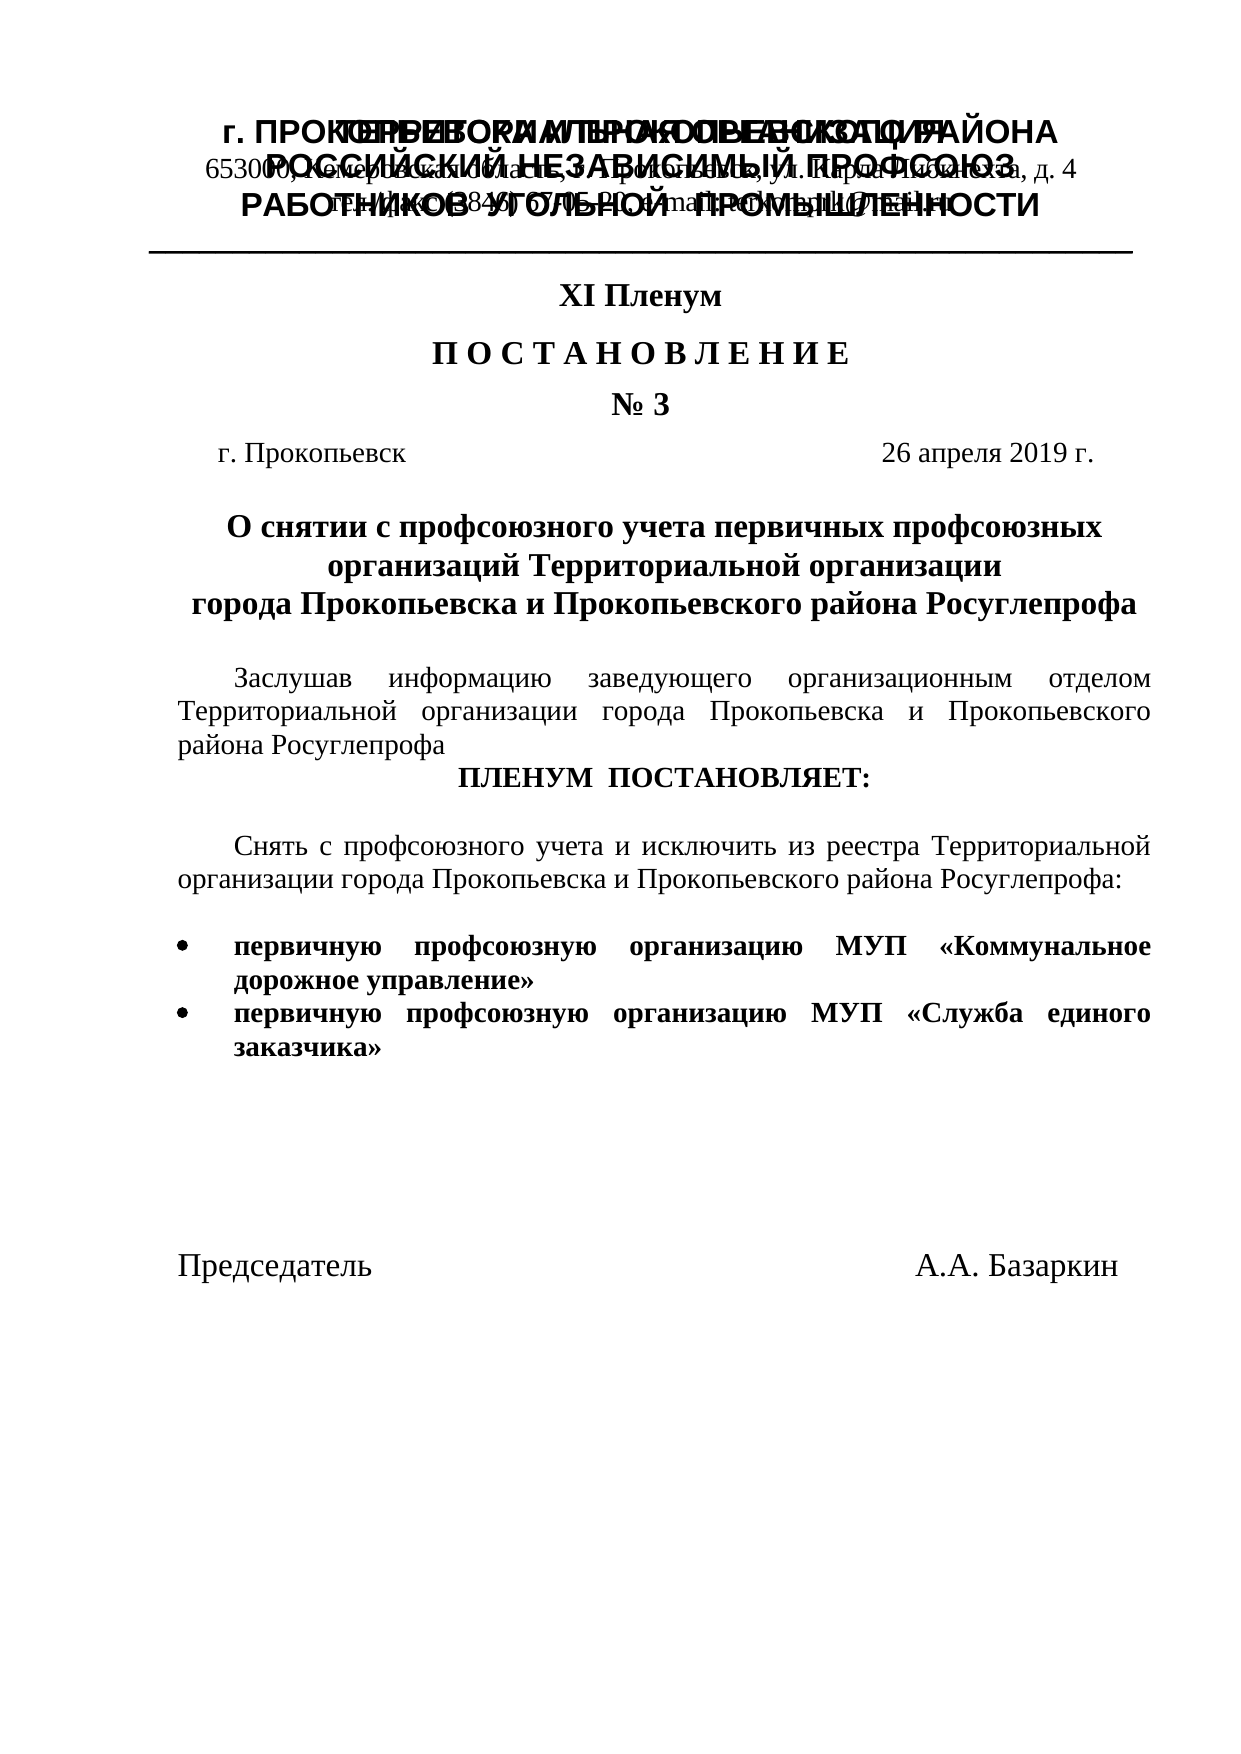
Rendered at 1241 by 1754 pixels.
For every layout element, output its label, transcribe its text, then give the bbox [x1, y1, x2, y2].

text О снятии с профсоюзного учета первичных профсоюзных организаций Территориальной организации [177, 104, 1152, 583]
text г. ПРОКОПЬЕВСКА И ПРОКОПЬЕВСКОГО РАЙОНА [144, 113, 1137, 151]
text № 3 [144, 384, 1137, 422]
text Снять с профсоюзного учета и исключить из реестра Территориальной организации города Прокопьевска и Прокопьевского района Росуглепрофа: [177, 828, 1152, 895]
text г. Прокопьевск 26 апреля 2019 г. [218, 435, 1137, 468]
text Председатель А.А. Базаркин [177, 1245, 1152, 1283]
text 653000, Кемеровская область, г. Прокопьевск, ул. Карла Либкнехта, д. 4 тел./факс (3846) 67-05-20, e-mail: terkomprk@mail.ru [144, 151, 1137, 218]
text ___________________________________________________________ [144, 218, 1137, 256]
text города Прокопьевска и Прокопьевского района Росуглепрофа [177, 583, 1152, 622]
text ПЛЕНУМ ПОСТАНОВЛЯЕТ: [177, 761, 1152, 794]
list первичную профсоюзную организацию МУП «Коммунальное дорожное управление» [177, 928, 1152, 996]
text Заслушав информацию заведующего организационным отделом Территориальной организации города Прокопьевска и Прокопьевского района Росуглепрофа [177, 660, 1152, 761]
text П О С Т А Н О В Л Е Н И Е [144, 333, 1137, 371]
list первичную профсоюзную организацию МУП «Служба единого заказчика» [177, 996, 1152, 1063]
text XI Пленум [144, 276, 1137, 314]
